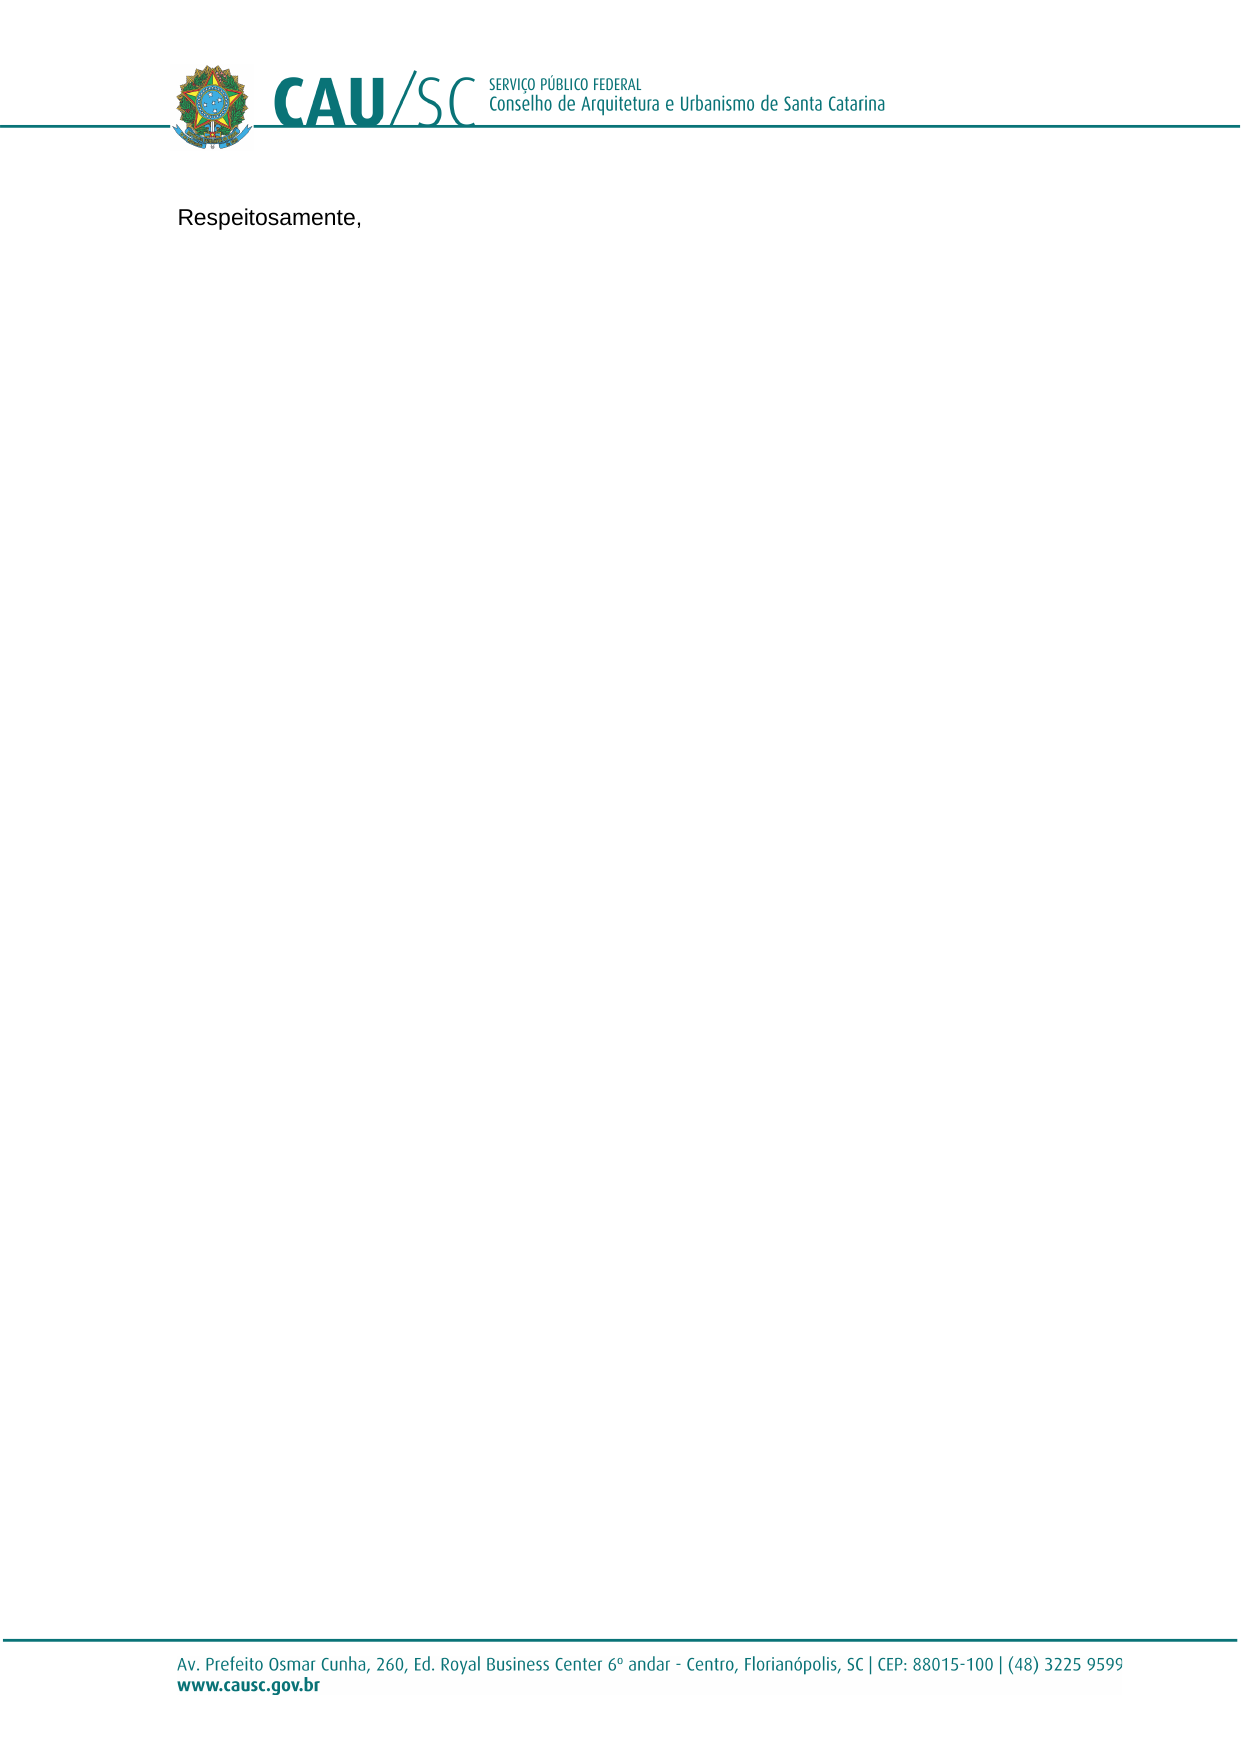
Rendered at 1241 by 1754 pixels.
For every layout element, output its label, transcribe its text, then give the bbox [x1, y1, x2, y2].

text Respeitosamente, [177, 204, 1122, 230]
picture [2, 1638, 1238, 1646]
picture [0, 63, 1241, 151]
picture [177, 1656, 1123, 1695]
